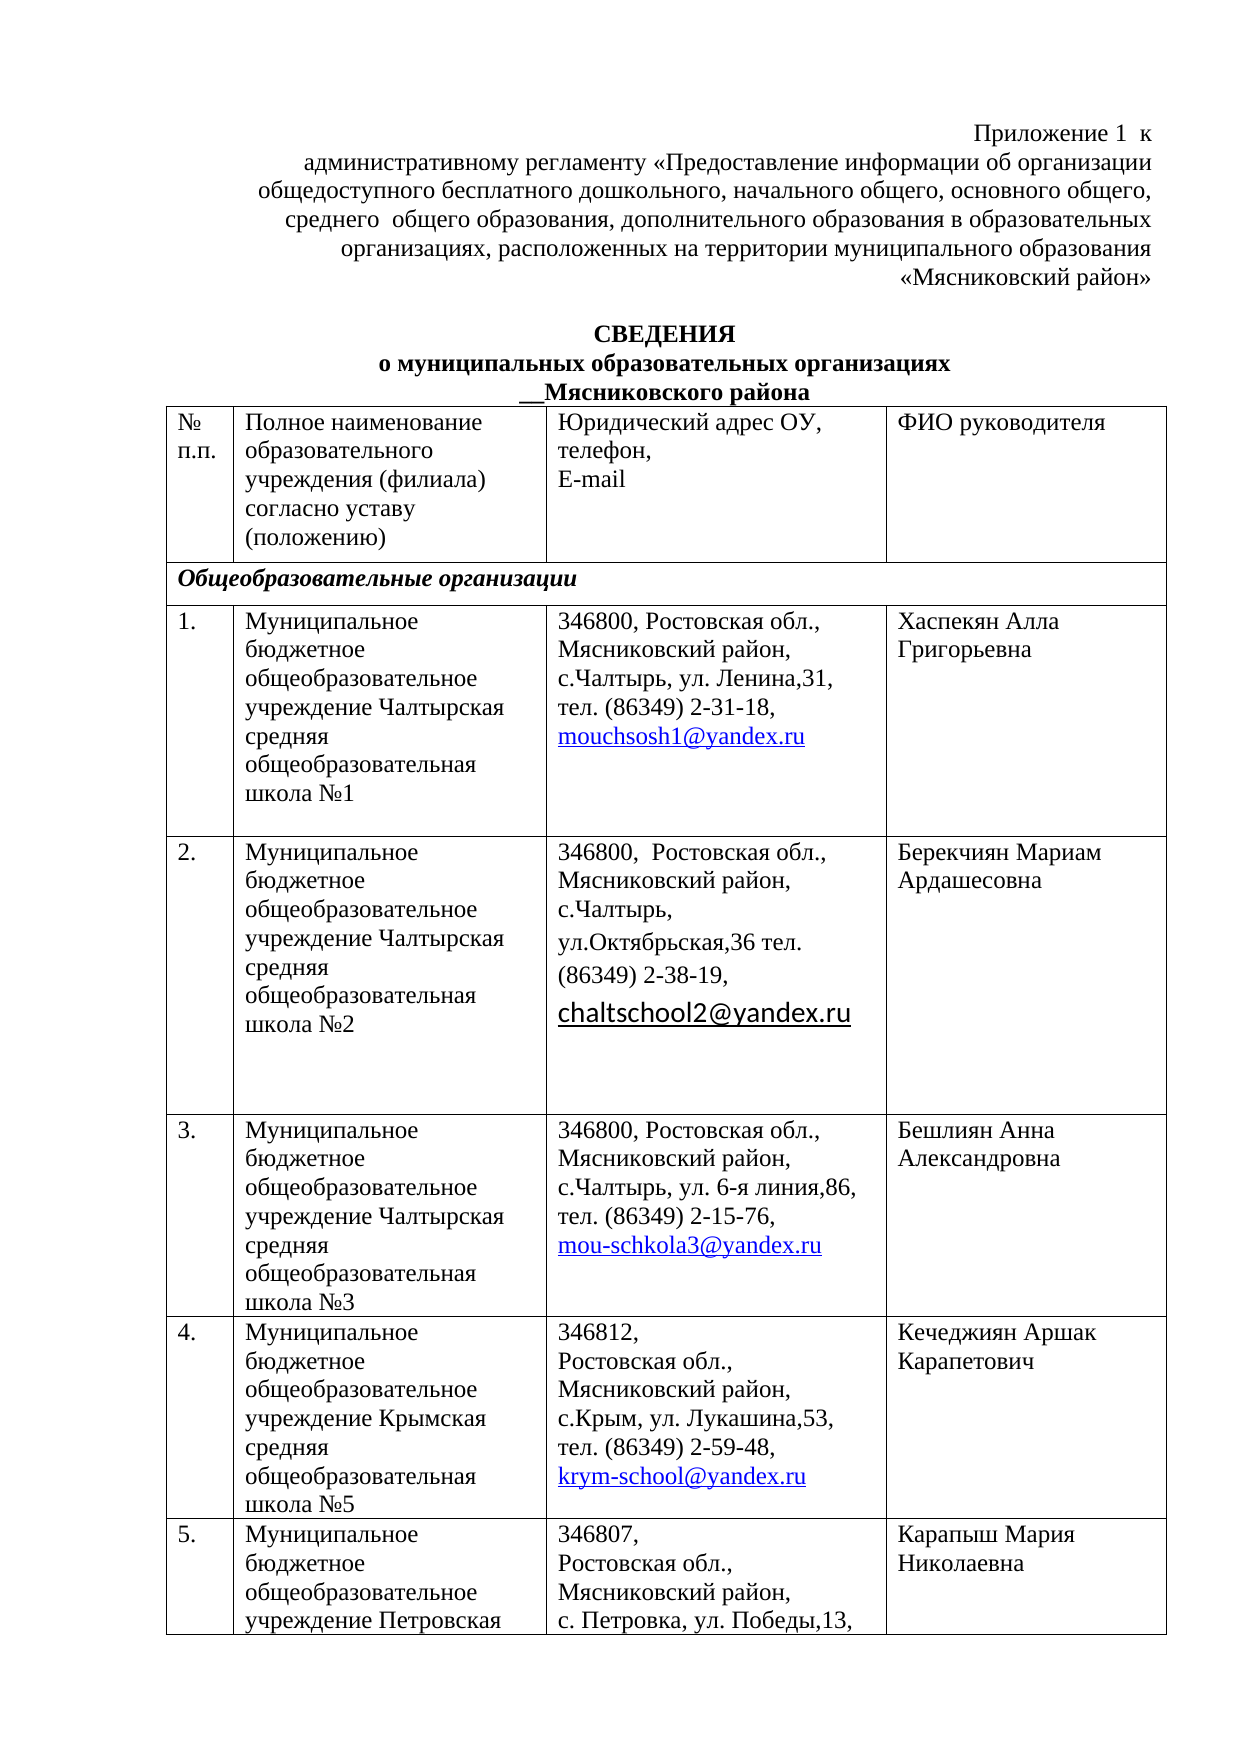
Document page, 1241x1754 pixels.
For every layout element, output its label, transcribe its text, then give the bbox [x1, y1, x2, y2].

table_cell 346800, Ростовская обл., Мясниковский район, с.Чалтырь, ул. Ленина,31, тел. (86349) 2-31-18, mouchsosh1@yandex.ru [547, 606, 886, 836]
table_cell 1. [167, 606, 233, 836]
table_cell 2. [167, 837, 233, 1114]
table_cell Муниципальное бюджетное общеобразовательное учреждение Крымская средняя общеобразовательная школа №5 [234, 1317, 546, 1518]
text СВЕДЕНИЯ [177, 319, 1152, 348]
table_cell 5. [167, 1519, 233, 1634]
table_cell Муниципальное бюджетное общеобразовательное учреждение Чалтырская средняя общеобразовательная школа №1 [234, 606, 546, 836]
table_cell Бешлиян Анна Александровна [887, 1115, 1166, 1316]
text о муниципальных образовательных организациях [177, 348, 1152, 377]
table_cell Общеобразовательные организации [167, 563, 1166, 605]
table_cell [547, 1519, 886, 1634]
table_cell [887, 1519, 1166, 1634]
table_header Юридический адрес ОУ, телефон, E-mail [547, 407, 886, 562]
table_cell 346812, Ростовская обл., Мясниковский район, с.Крым, ул. Лукашина,53, тел. (86349) 2-59-48, krym-school@yandex.ru [547, 1317, 886, 1518]
table_cell Берекчиян Мариам Ардашесовна [887, 837, 1166, 1114]
table_cell 4. [167, 1317, 233, 1518]
table_cell 346800, Ростовская обл., Мясниковский район, с.Чалтырь, ул. 6-я линия,86, тел. (86349) 2-15-76, mou-schkola3@yandex.ru [547, 1115, 886, 1316]
table_cell Кечеджиян Аршак Карапетович [887, 1317, 1166, 1518]
table_cell 3. [167, 1115, 233, 1316]
text Приложение 1 к [177, 118, 1152, 147]
table_header ФИО руководителя [887, 407, 1166, 562]
table_header Полное наименование образовательного учреждения (филиала) согласно уставу (положению) [234, 407, 546, 562]
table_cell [234, 1519, 546, 1634]
table_cell Муниципальное бюджетное общеобразовательное учреждение Чалтырская средняя общеобразовательная школа №2 [234, 837, 546, 1114]
table_cell 346800, Ростовская обл., Мясниковский район, с.Чалтырь, ул.Октябрьская,36 тел. (86349) 2-38-19, chaltschool2@yandex.ru [547, 837, 886, 1114]
table_cell Муниципальное бюджетное общеобразовательное учреждение Чалтырская средняя общеобразовательная школа №3 [234, 1115, 546, 1316]
table_header № п.п. [167, 407, 233, 562]
table_cell Хаспекян Алла Григорьевна [887, 606, 1166, 836]
text административному регламенту «Предоставление информации об организации общедоступного бесплатного дошкольного, начального общего, основного общего, среднего общего образования, дополнительного образования в образовательных организациях, расположенных на территории муниципального образования «Мясниковский район» [177, 147, 1152, 291]
text __Мясниковского района [177, 377, 1152, 406]
